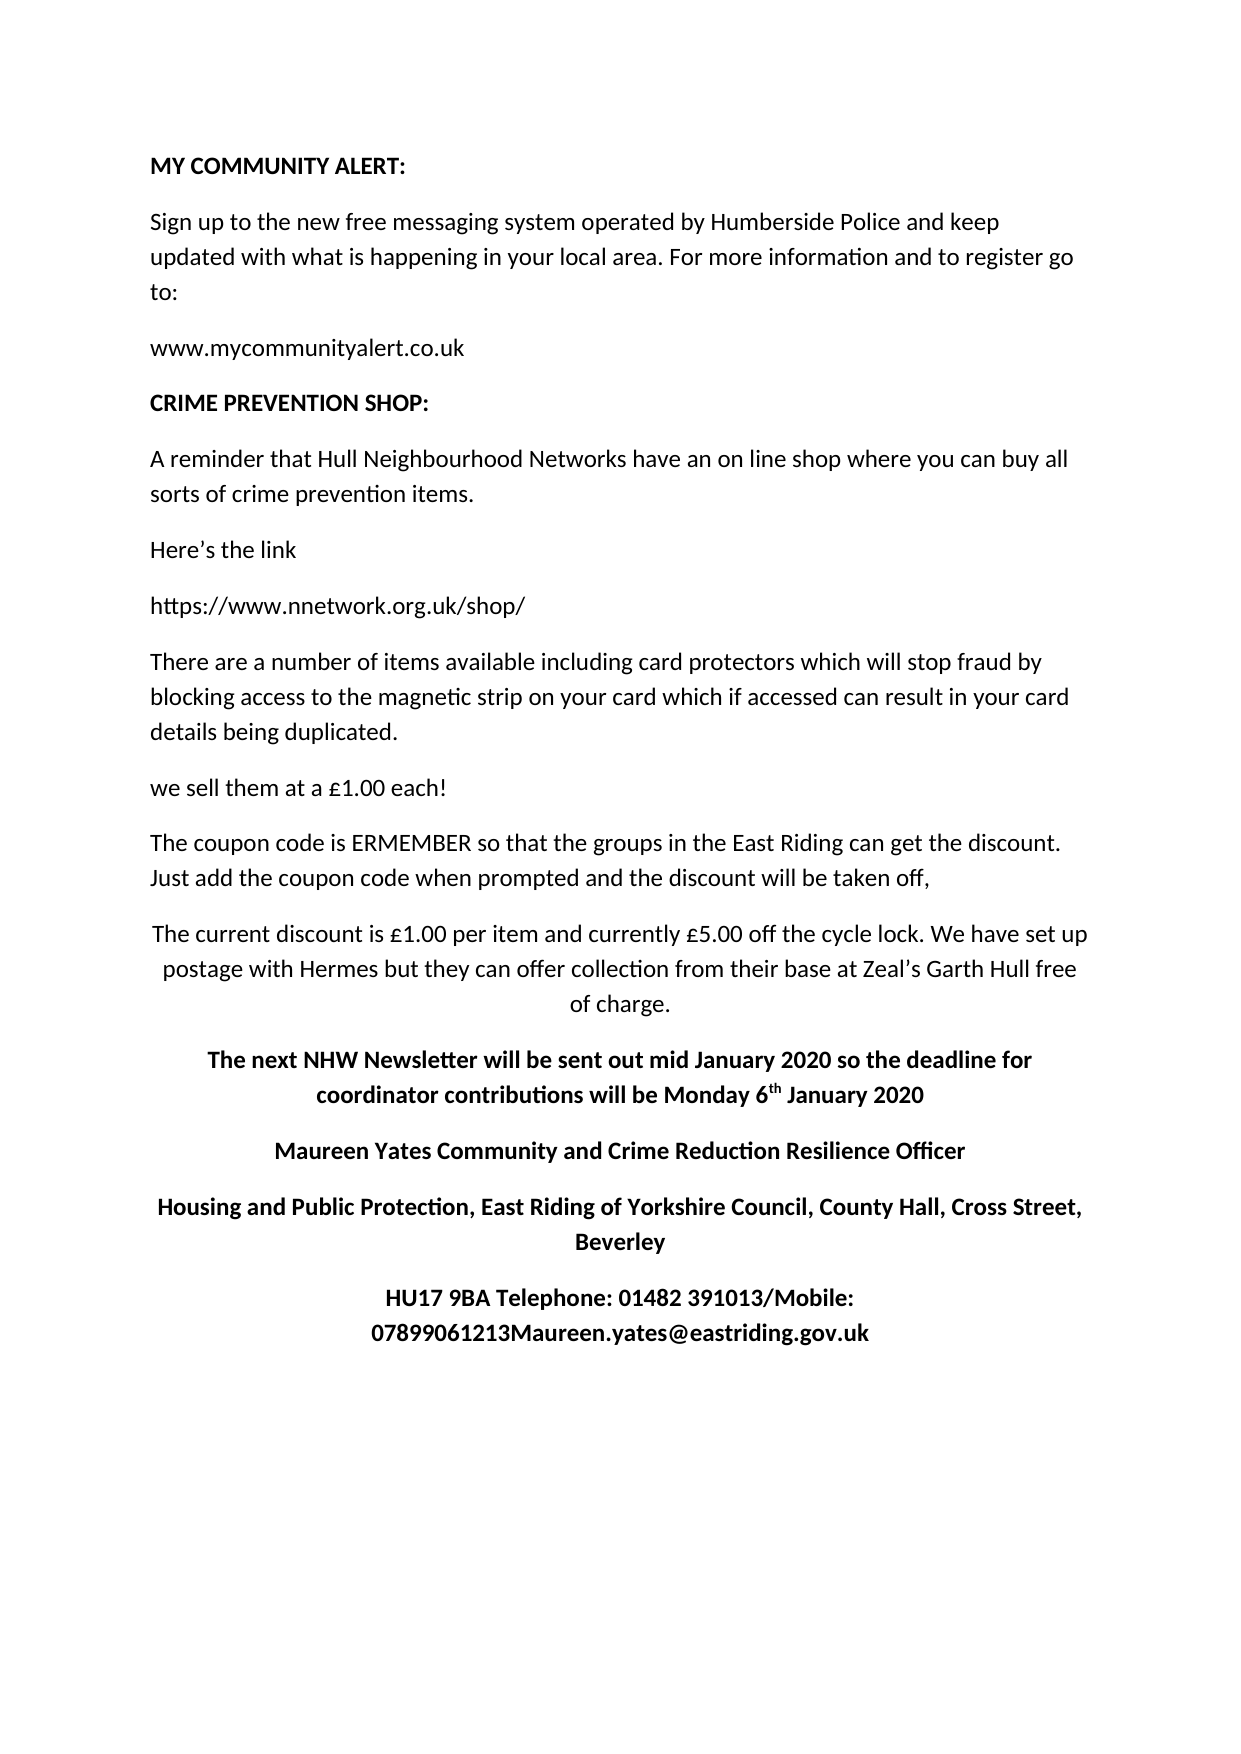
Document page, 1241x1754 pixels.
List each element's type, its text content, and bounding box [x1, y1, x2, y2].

text https://www.nnetwork.org.uk/shop/ [150, 590, 1090, 621]
text MY COMMUNITY ALERT: [150, 150, 1090, 181]
text www.mycommunityalert.co.uk [150, 332, 1090, 362]
text Sign up to the new free messaging system operated by Humberside Police and keep updated with what is happening in your local area. For more information and to register go to: [150, 206, 1090, 306]
text Housing and Public Protection, East Riding of Yorkshire Council, County Hall, Cross Street, Beverley [150, 1191, 1090, 1256]
text CRIME PREVENTION SHOP: [150, 387, 1090, 418]
text Maureen Yates Community and Crime Reduction Resilience Officer [150, 1135, 1090, 1166]
text HU17 9BA Telephone: 01482 391013/Mobile: 07899061213Maureen.yates@eastriding.gov.uk [150, 1282, 1090, 1347]
text The coupon code is ERMEMBER so that the groups in the East Riding can get the discount. Just add the coupon code when prompted and the discount will be taken off, [150, 827, 1090, 893]
text we sell them at a £1.00 each! [150, 772, 1090, 802]
text A reminder that Hull Neighbourhood Networks have an on line shop where you can buy all sorts of crime prevention items. [150, 443, 1090, 509]
text Here’s the link [150, 534, 1090, 565]
text The current discount is £1.00 per item and currently £5.00 off the cycle lock. We have set up postage with Hermes but they can offer collection from their base at Zeal’s Garth Hull free of charge. [150, 918, 1090, 1019]
text There are a number of items available including card protectors which will stop fraud by blocking access to the magnetic strip on your card which if accessed can result in your card details being duplicated. [150, 646, 1090, 746]
text The next NHW Newsletter will be sent out mid January 2020 so the deadline for coordinator contributions will be Monday 6th January 2020 [150, 1044, 1090, 1110]
